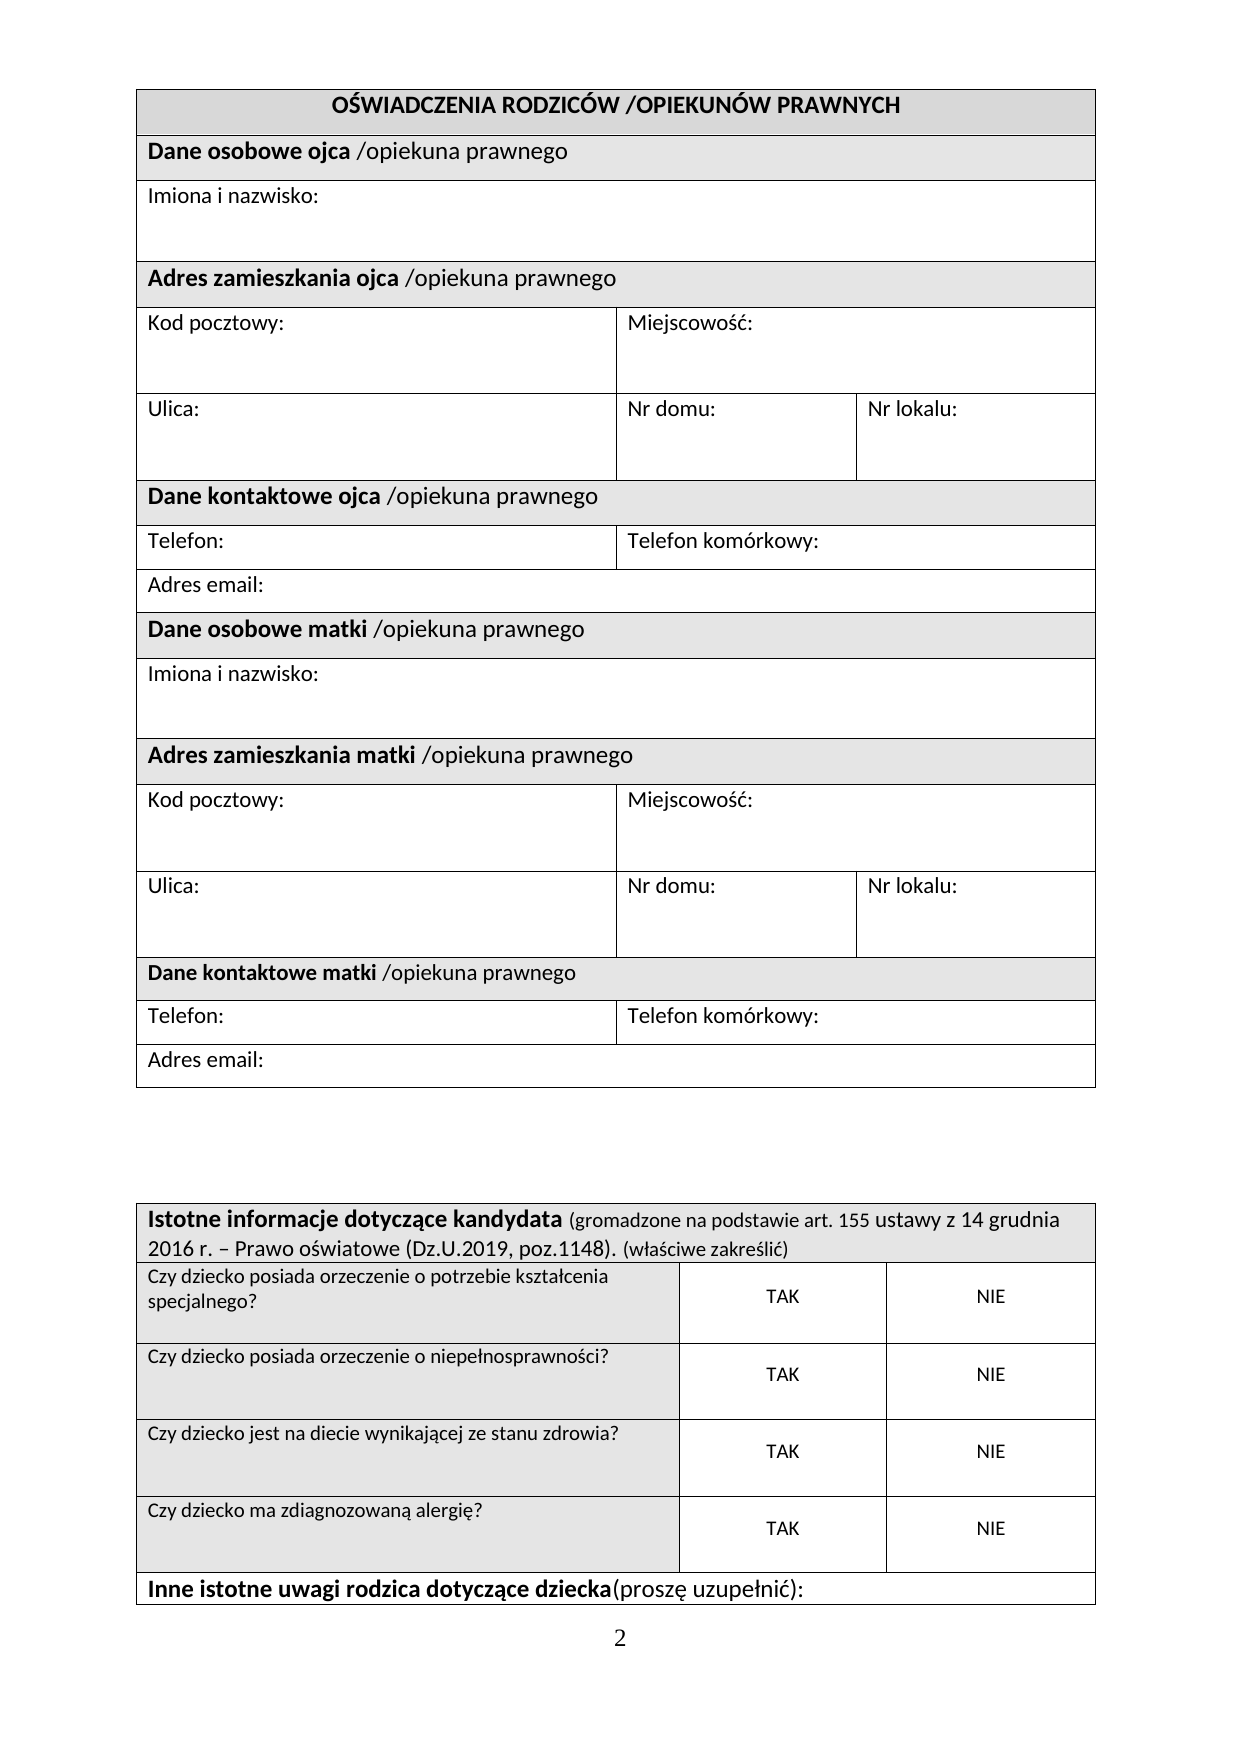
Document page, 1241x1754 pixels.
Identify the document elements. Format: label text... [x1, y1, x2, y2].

table_cell Adres zamieszkania matki /opiekuna prawnego [137, 739, 1095, 784]
table_header Istotne informacje dotyczące kandydata (gromadzone na podstawie art. 155 ustawy z 14 grudnia 2016 r. – Prawo oświatowe (Dz.U.2019, poz.1148). (właściwe zakreślić) [137, 1204, 1095, 1262]
table_cell NIE [887, 1263, 1095, 1343]
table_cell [137, 1573, 1095, 1604]
table_cell TAK [680, 1420, 886, 1496]
table_cell Czy dziecko posiada orzeczenie o potrzebie kształcenia specjalnego? [137, 1263, 679, 1343]
table_cell Imiona i nazwisko: [137, 659, 1095, 738]
table_header OŚWIADCZENIA RODZICÓW /OPIEKUNÓW PRAWNYCH [137, 90, 1095, 134]
table_cell Nr domu: [617, 872, 856, 957]
table_cell Miejscowość: [617, 308, 1095, 393]
table_cell NIE [887, 1344, 1095, 1419]
table_cell Telefon: [137, 526, 616, 569]
table_cell TAK [680, 1263, 886, 1343]
table_cell NIE [887, 1497, 1095, 1572]
table_cell Telefon komórkowy: [617, 526, 1095, 569]
table_cell Czy dziecko posiada orzeczenie o niepełnosprawności? [137, 1344, 679, 1419]
table_cell Imiona i nazwisko: [137, 181, 1095, 261]
table_cell Dane osobowe ojca /opiekuna prawnego [137, 136, 1095, 180]
table_cell Dane kontaktowe ojca /opiekuna prawnego [137, 481, 1095, 525]
table_cell TAK [680, 1344, 886, 1419]
table_cell NIE [887, 1420, 1095, 1496]
table_cell Czy dziecko ma zdiagnozowaną alergię? [137, 1497, 679, 1572]
table_cell Nr lokalu: [857, 394, 1095, 479]
table_cell Dane osobowe matki /opiekuna prawnego [137, 613, 1095, 658]
table_cell Adres zamieszkania ojca /opiekuna prawnego [137, 262, 1095, 307]
table_cell Miejscowość: [617, 785, 1095, 871]
table_cell Adres email: [137, 1045, 1095, 1087]
table_cell TAK [680, 1497, 886, 1572]
table_cell Kod pocztowy: [137, 308, 616, 393]
table_cell Czy dziecko jest na diecie wynikającej ze stanu zdrowia? [137, 1420, 679, 1496]
table_cell Kod pocztowy: [137, 785, 616, 871]
table_cell Telefon komórkowy: [617, 1001, 1095, 1044]
table_cell Dane kontaktowe matki /opiekuna prawnego [137, 958, 1095, 1000]
table_cell Ulica: [137, 394, 616, 479]
table_cell Ulica: [137, 872, 616, 957]
table_cell Nr domu: [617, 394, 856, 479]
table_cell Telefon: [137, 1001, 616, 1044]
table_cell Adres email: [137, 570, 1095, 612]
table_cell Nr lokalu: [857, 872, 1095, 957]
